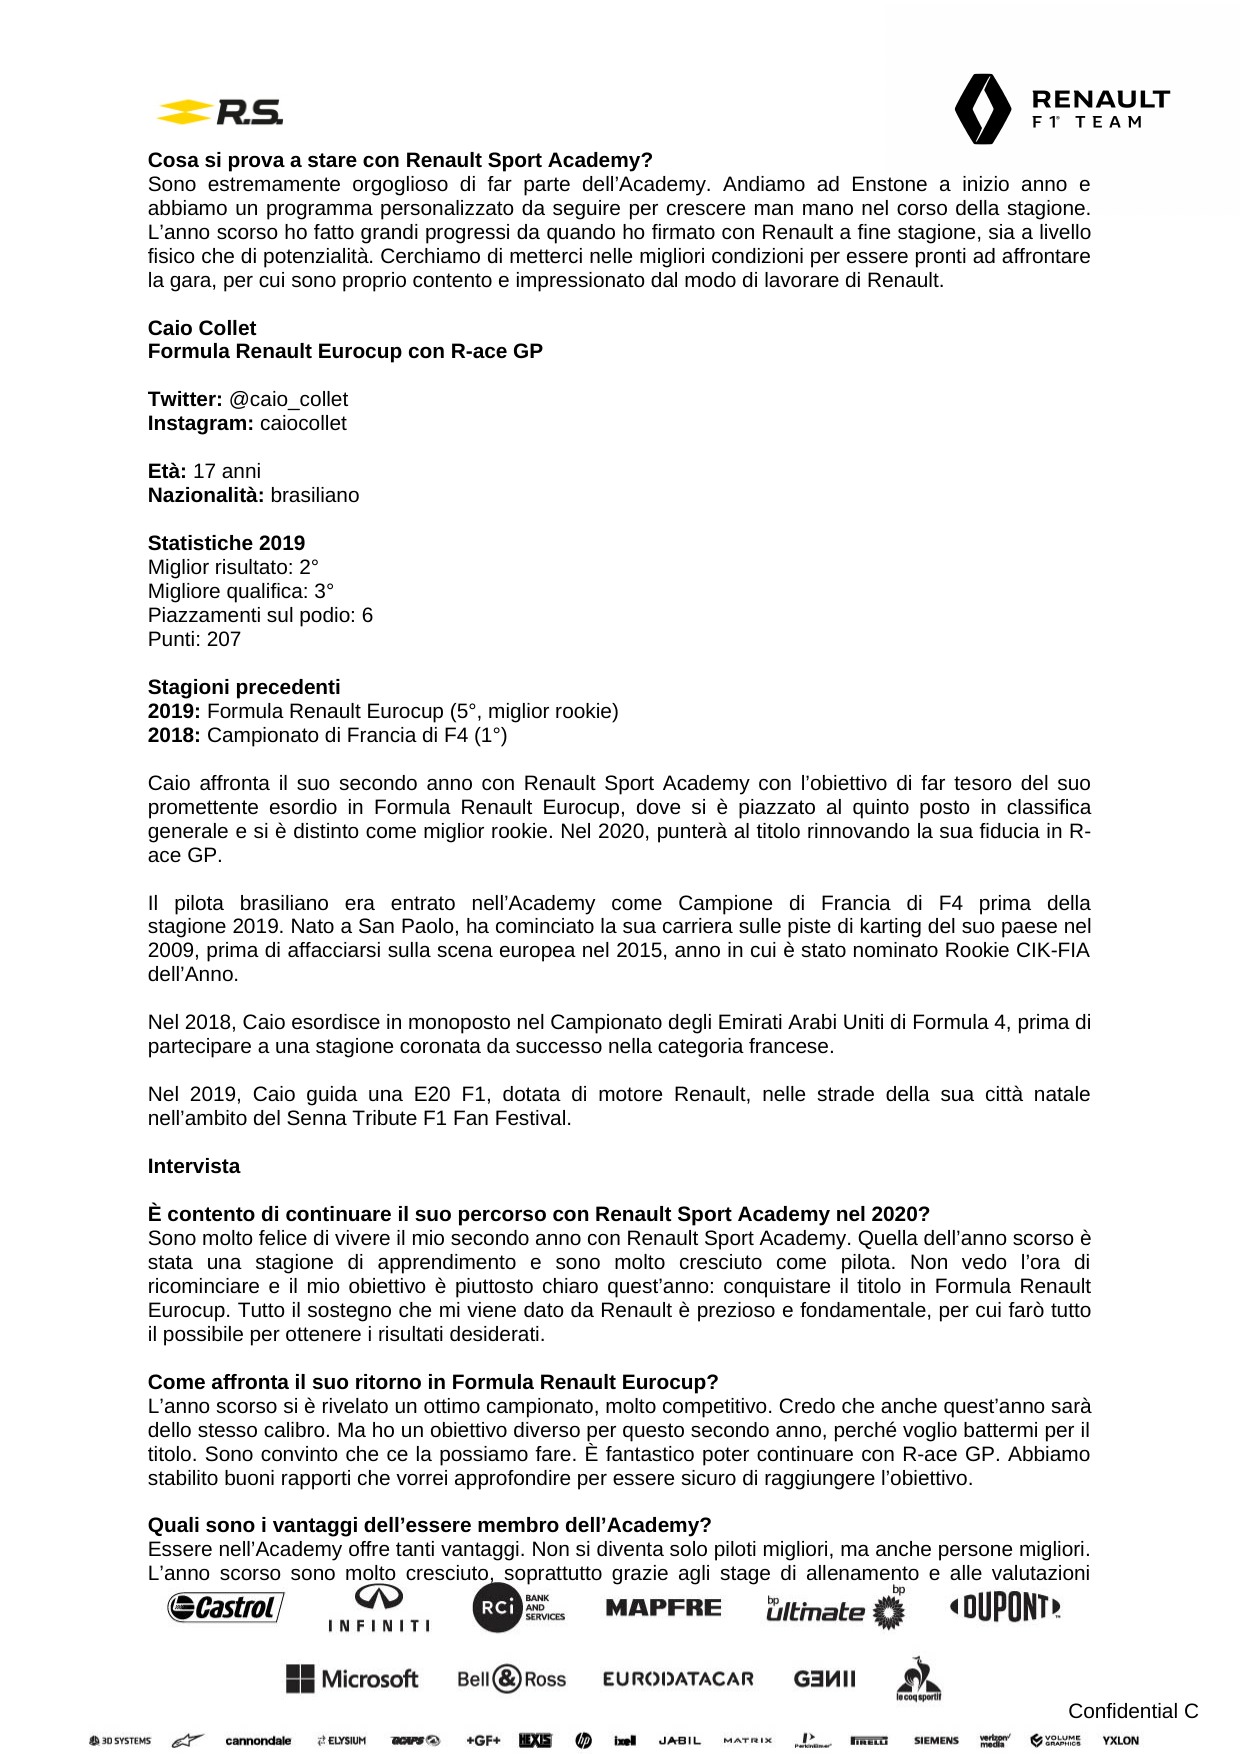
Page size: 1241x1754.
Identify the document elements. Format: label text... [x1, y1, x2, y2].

text Statistiche 2019 [148, 531, 1092, 555]
text Caio Collet [148, 315, 1092, 339]
text Intervista [148, 1154, 1092, 1178]
text Caio affronta il suo secondo anno con Renault Sport Academy con l’obiettivo di far tesoro del suo promettente esordio in Formula Renault Eurocup, dove si è piazzato al quinto posto in classifica generale e si è distinto come miglior rookie. Nel 2020, punterà al titolo rinnovando la sua fiducia in R-ace GP. [148, 771, 1092, 866]
text È contento di continuare il suo percorso con Renault Sport Academy nel 2020? [148, 1202, 1092, 1226]
text Punti: 207 [148, 627, 1092, 651]
text 2019: Formula Renault Eurocup (5°, miglior rookie) [148, 699, 1092, 723]
text Formula Renault Eurocup con R-ace GP [148, 339, 1092, 363]
picture [147, 76, 286, 148]
text Età: 17 anni [148, 459, 1092, 483]
text 2018: Campionato di Francia di F4 (1°) [148, 723, 1092, 747]
text Piazzamenti sul podio: 6 [148, 603, 1092, 627]
text Come affronta il suo ritorno in Formula Renault Eurocup? [148, 1369, 1092, 1393]
text Il pilota brasiliano era entrato nell’Academy come Campione di Francia di F4 prima della stagione 2019. Nato a San Paolo, ha cominciato la sua carriera sulle piste di karting del suo paese nel 2009, prima di affacciarsi sulla scena europea nel 2015, anno in cui è stato nominato Rookie CIK-FIA dell’Anno. [148, 890, 1092, 986]
text Sono estremamente orgoglioso di far parte dell’Academy. Andiamo ad Enstone a inizio anno e abbiamo un programma personalizzato da seguire per crescere man mano nel corso della stagione. L’anno scorso ho fatto grandi progressi da quando ho firmato con Renault a fine stagione, sia a livello fisico che di potenzialità. Cerchiamo di metterci nelle migliori condizioni per essere pronti ad affrontare la gara, per cui sono proprio contento e impressionato dal modo di lavorare di Renault. [148, 172, 1092, 291]
text Instagram: caiocollet [148, 411, 1092, 435]
picture [0, 1571, 1241, 1754]
text Nel 2019, Caio guida una E20 F1, dotata di motore Renault, nelle strade della sua città natale nell’ambito del Senna Tribute F1 Fan Festival. [148, 1082, 1092, 1130]
text Quali sono i vantaggi dell’essere membro dell’Academy? [148, 1513, 1092, 1537]
text Cosa si prova a stare con Renault Sport Academy? [148, 148, 1092, 172]
text Migliore qualifica: 3° [148, 579, 1092, 603]
text L’anno scorso si è rivelato un ottimo campionato, molto competitivo. Credo che anche quest’anno sarà dello stesso calibro. Ma ho un obiettivo diverso per questo secondo anno, perché voglio battermi per il titolo. Sono convinto che ce la possiamo fare. È fantastico poter continuare con R-ace GP. Abbiamo stabilito buoni rapporti che vorrei approfondire per essere sicuro di raggiungere l’obiettivo. [148, 1393, 1092, 1489]
picture [884, 3, 1241, 215]
text Miglior risultato: 2° [148, 555, 1092, 579]
text Twitter: @caio_collet [148, 387, 1092, 411]
text Sono molto felice di vivere il mio secondo anno con Renault Sport Academy. Quella dell’anno scorso è stata una stagione di apprendimento e sono molto cresciuto come pilota. Non vedo l’ora di ricominciare e il mio obiettivo è piuttosto chiaro quest’anno: conquistare il titolo in Formula Renault Eurocup. Tutto il sostegno che mi viene dato da Renault è prezioso e fondamentale, per cui farò tutto il possibile per ottenere i risultati desiderati. [148, 1226, 1092, 1346]
text Stagioni precedenti [148, 675, 1092, 699]
text Nazionalità: brasiliano [148, 483, 1092, 507]
text Nel 2018, Caio esordisce in monoposto nel Campionato degli Emirati Arabi Uniti di Formula 4, prima di partecipare a una stagione coronata da successo nella categoria francese. [148, 1010, 1092, 1058]
